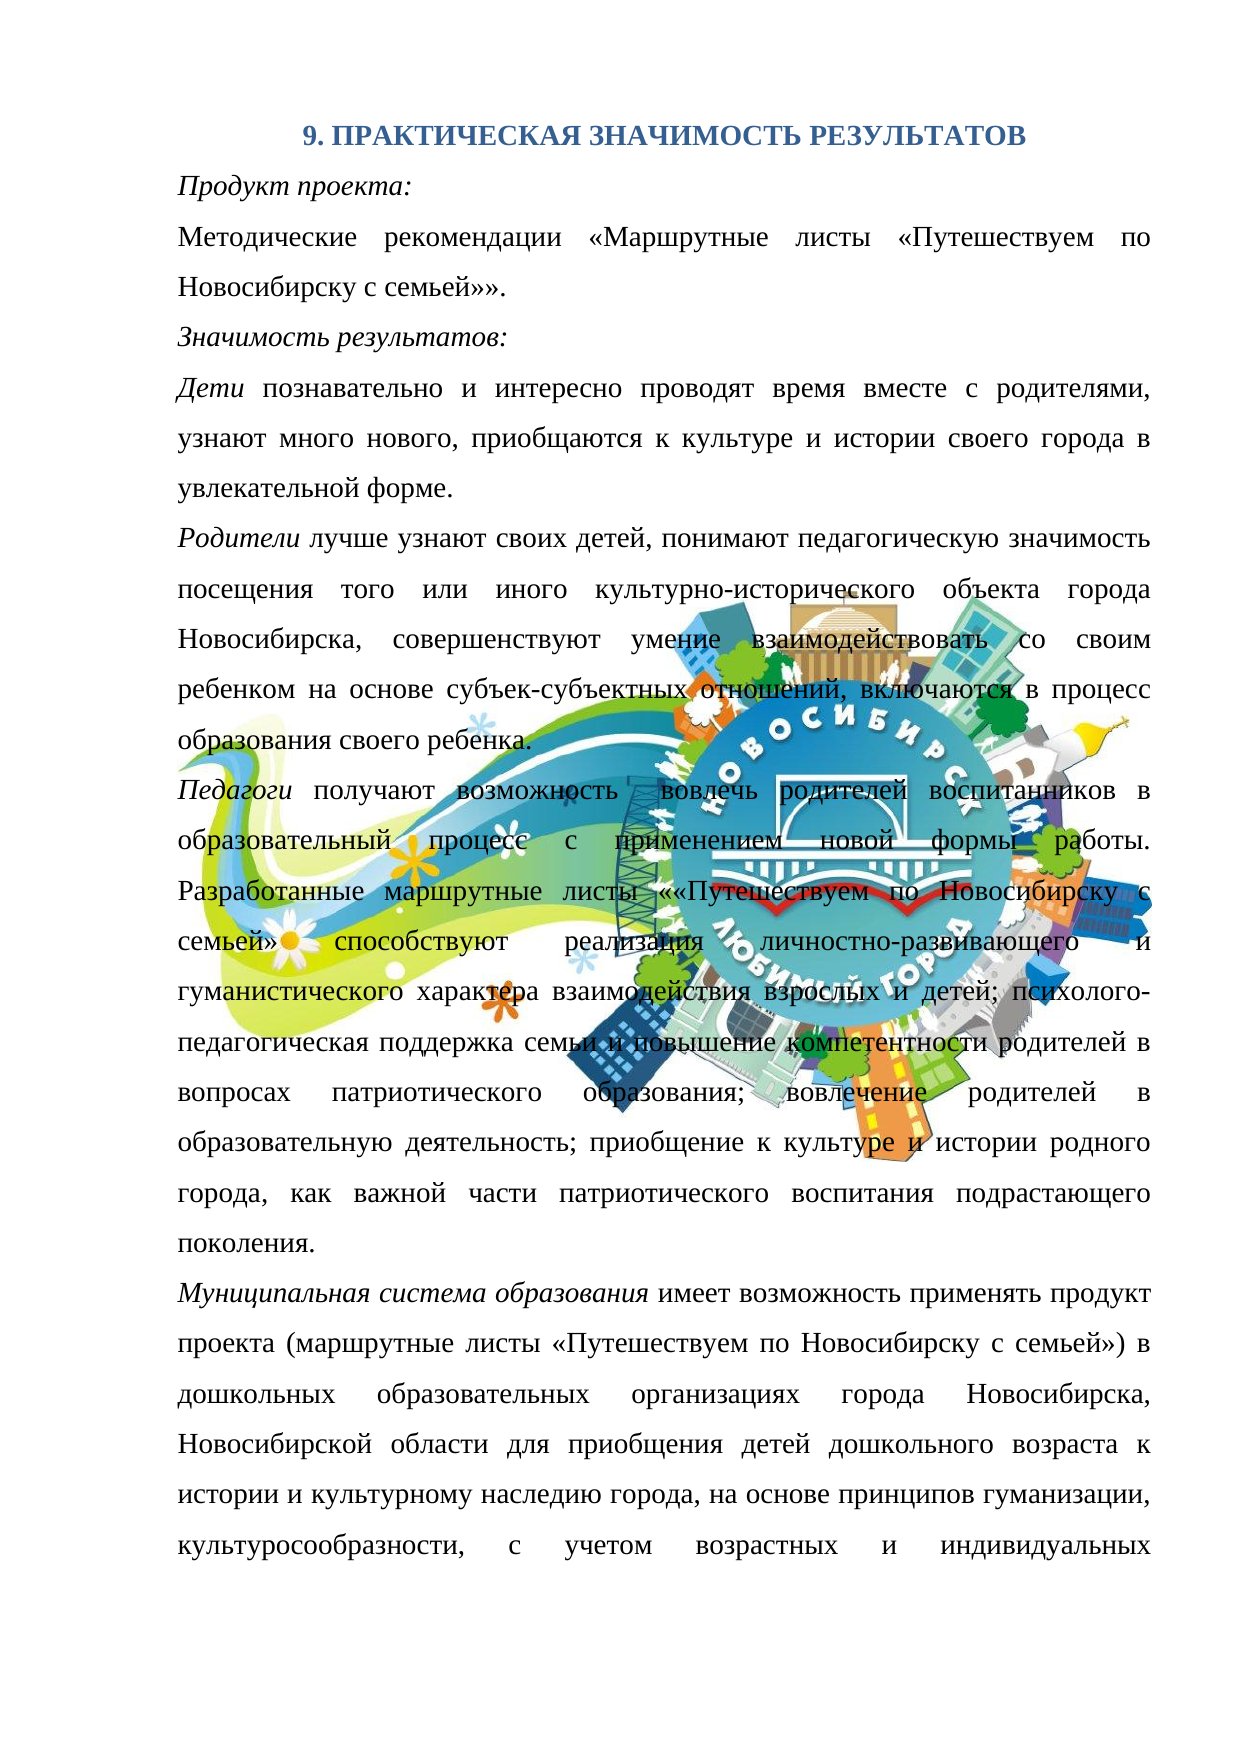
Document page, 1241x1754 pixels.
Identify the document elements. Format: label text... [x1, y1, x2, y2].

text Родители лучше узнают своих детей, понимают педагогическую значимость посещения того или иного культурно-исторического объекта города Новосибирска, совершенствуют умение взаимодействовать со своим ребенком на основе субъек-субъектных отношений, включаются в процесс образования своего ребенка. [177, 521, 1152, 755]
text Дети познавательно и интересно проводят время вместе с родителями, узнают много нового, приобщаются к культуре и истории своего города в увлекательной форме. [177, 370, 1152, 504]
picture [177, 755, 1152, 772]
text Значимость результатов: [177, 319, 1152, 353]
text 9. ПРАКТИЧЕСКАЯ ЗНАЧИМОСТЬ РЕЗУЛЬТАТОВ [177, 118, 1152, 152]
text Продукт проекта: [177, 168, 1152, 202]
text Педагоги получают возможность вовлечь родителей воспитанников в образовательный процесс с применением новой формы работы. Разработанные маршрутные листы ««Путешествуем по Новосибирску с семьей» способствуют реализация личностно-развивающего и гуманистического характера взаимодействия взрослых и детей; психолого-педагогическая поддержка семьи и повышение компетентности родителей в вопросах патриотического образования; вовлечение родителей в образовательную деятельность; приобщение к культуре и истории родного города, как важной части патриотического воспитания подрастающего поколения. [177, 772, 1152, 1258]
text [177, 1275, 1152, 1560]
text Методические рекомендации «Маршрутные листы «Путешествуем по Новосибирску с семьей»». [177, 219, 1152, 303]
